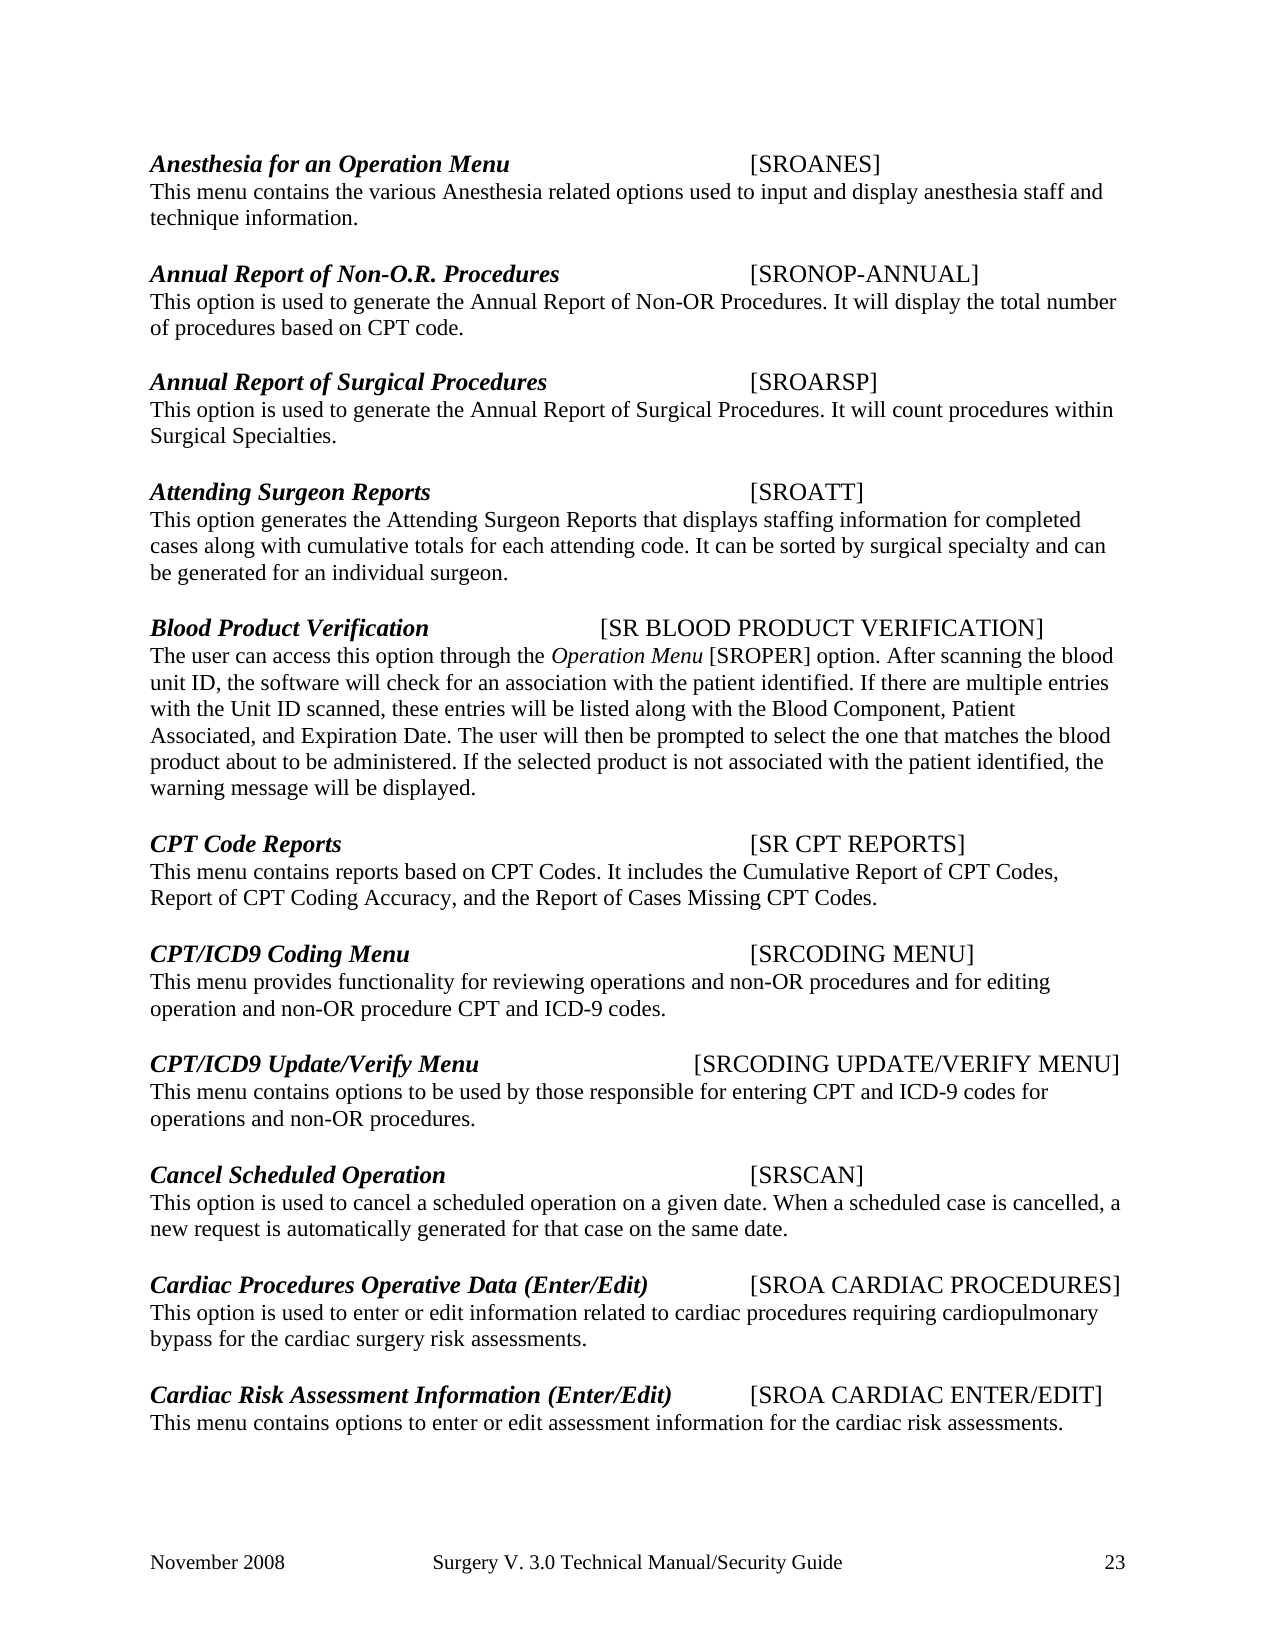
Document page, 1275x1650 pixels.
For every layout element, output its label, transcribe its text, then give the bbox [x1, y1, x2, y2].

text This option is used to generate the Annual Report of Non-OR Procedures. It will display the total number of procedures based on CPT code. [150, 288, 1119, 341]
text Attending Surgeon Reports [SROATT] [150, 477, 1173, 506]
text This menu provides functionality for reviewing operations and non-OR procedures and for editing operation and non-OR procedure CPT and ICD-9 codes. [150, 968, 1053, 1021]
text Cardiac Risk Assessment Information (Enter/Edit) [SROA CARDIAC ENTER/EDIT] [150, 1380, 1173, 1409]
text Cancel Scheduled Operation [SRSCAN] [150, 1160, 1173, 1189]
text Annual Report of Non-O.R. Procedures [SRONOP-ANNUAL] [150, 259, 1173, 288]
text Anesthesia for an Operation Menu [SROANES] [150, 149, 1173, 178]
text Blood Product Verification [SR BLOOD PRODUCT VERIFICATION] [150, 614, 1173, 643]
text CPT/ICD9 Update/Verify Menu [SRCODING UPDATE/VERIFY MENU] This menu contains options to be used by those responsible for entering CPT and ICD-9 codes for operations and non-OR procedures. [150, 1049, 1120, 1131]
text This option generates the Attending Surgeon Reports that displays staffing information for completed cases along with cumulative totals for each attending code. It can be sorted by surgical specialty and can be generated for an individual surgeon. [150, 506, 1109, 585]
text Cardiac Procedures Operative Data (Enter/Edit) [SROA CARDIAC PROCEDURES] This option is used to enter or edit information related to cardiac procedures requiring cardiopulmonary bypass for the cardiac surgery risk assessments. [150, 1270, 1121, 1351]
text The user can access this option through the Operation Menu [SROPER] option. After scanning the blood unit ID, the software will check for an association with the patient identified. If there are multiple entries with the Unit ID scanned, these entries will be listed along with the Blood Component, Patient Associated, and Expiration Date. The user will then be prompted to select the one that matches the blood product about to be administered. If the selected product is not associated with the patient identified, the warning message will be displayed. [150, 643, 1116, 801]
text CPT Code Reports [SR CPT REPORTS] [150, 829, 1173, 858]
text This menu contains options to enter or edit assessment information for the cardiac risk assessments. [150, 1409, 1173, 1435]
text This option is used to cancel a scheduled operation on a given date. When a scheduled case is cancelled, a new request is automatically generated for that case on the same date. [150, 1189, 1124, 1242]
text This menu contains the various Anesthesia related options used to input and display anesthesia staff and technique information. [150, 178, 1106, 231]
text This option is used to generate the Annual Report of Surgical Procedures. It will count procedures within Surgical Specialties. [150, 396, 1116, 449]
text This menu contains reports based on CPT Codes. It includes the Cumulative Report of CPT Codes, Report of CPT Coding Accuracy, and the Report of Cases Missing CPT Codes. [150, 858, 1062, 911]
text CPT/ICD9 Coding Menu [SRCODING MENU] [150, 939, 1173, 968]
subtitle Annual Report of Surgical Procedures [SROARSP] [150, 367, 1173, 396]
